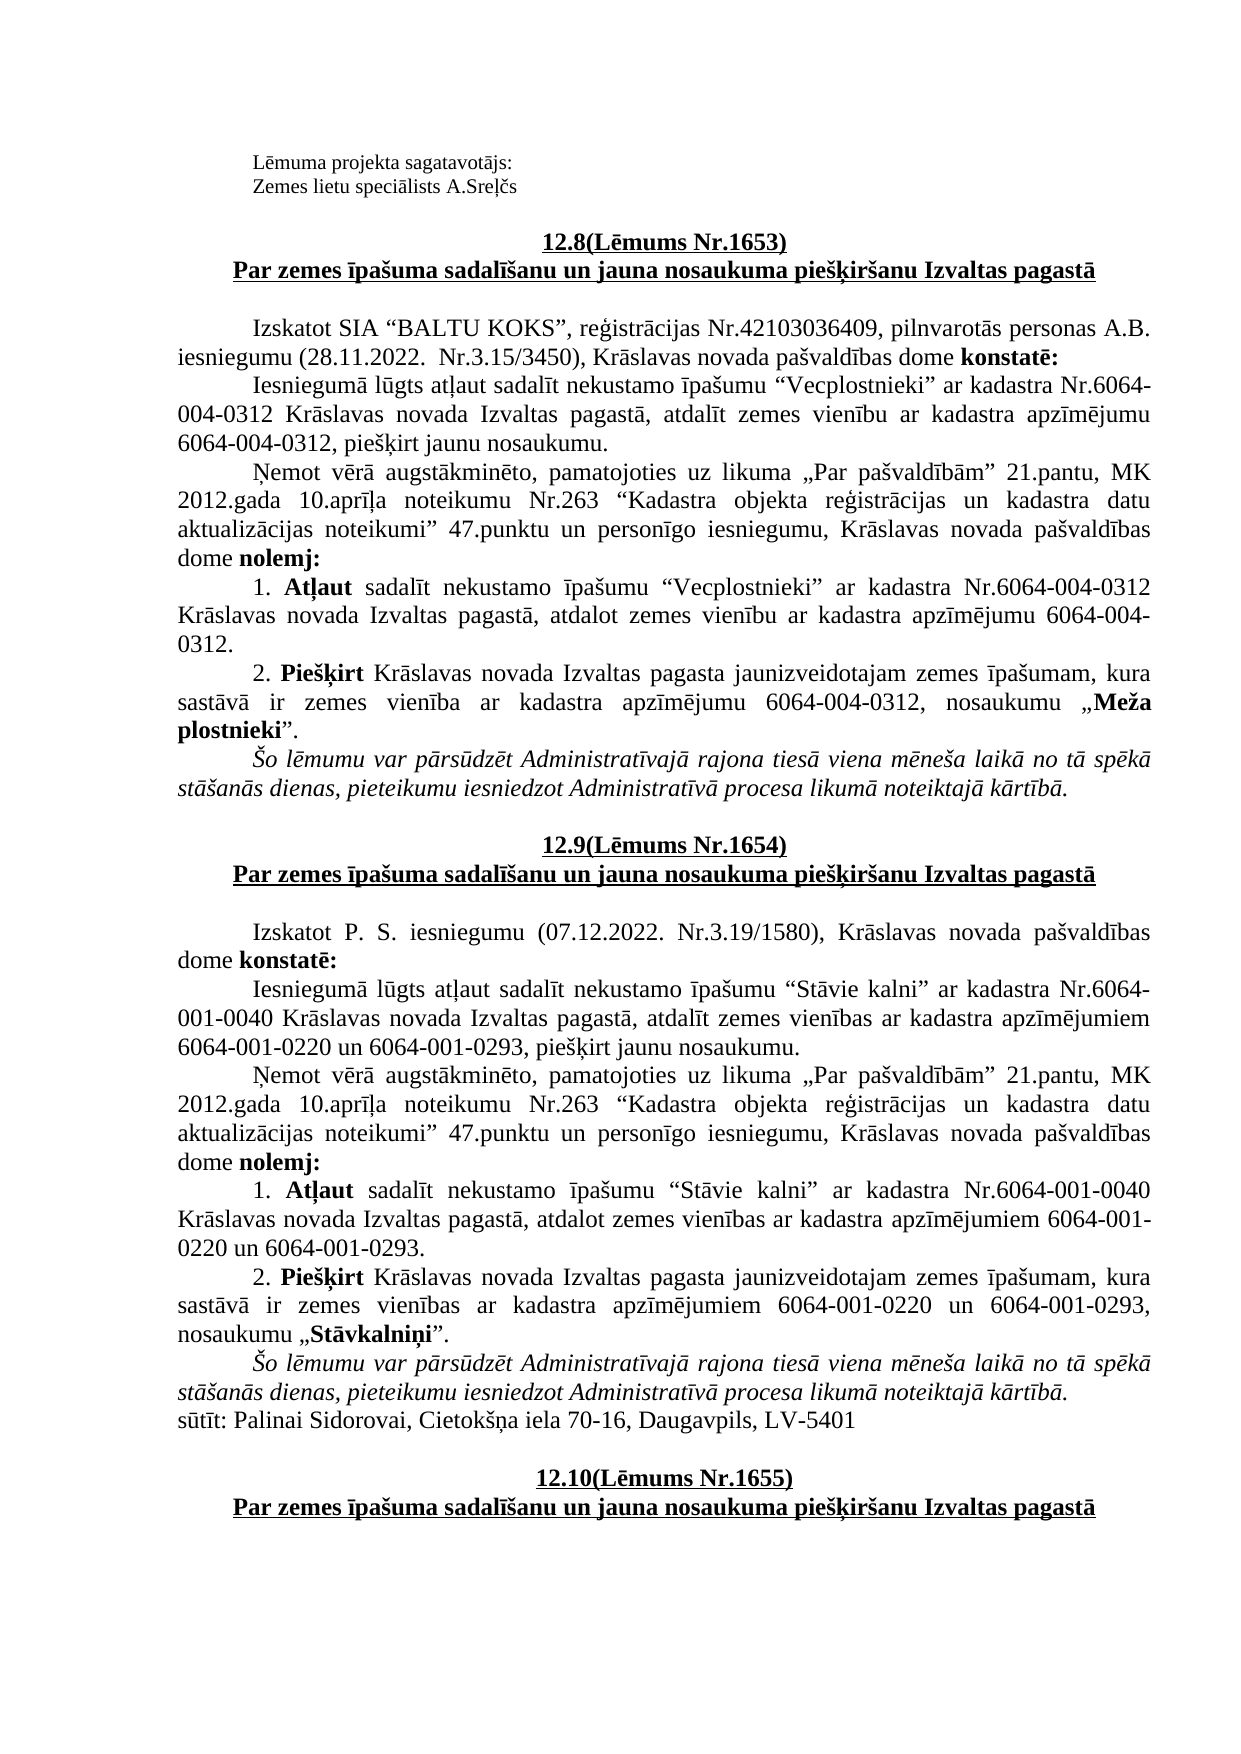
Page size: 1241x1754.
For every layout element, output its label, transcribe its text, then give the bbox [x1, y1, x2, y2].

text sūtīt: Palinai Sidorovai, Cietokšņa iela 70-16, Daugavpils, LV-5401 [177, 1406, 1152, 1434]
text 12.8(Lēmums Nr.1653) [177, 227, 1152, 256]
text 12.9(Lēmums Nr.1654) [177, 831, 1152, 859]
text Izskatot P. S. iesniegumu (07.12.2022. Nr.3.19/1580), Krāslavas novada pašvaldības dome konstatē: [177, 917, 1152, 974]
text Par zemes īpašuma sadalīšanu un jauna nosaukuma piešķiršanu Izvaltas pagastā [177, 859, 1152, 888]
text Ņemot vērā augstākminēto, pamatojoties uz likuma „Par pašvaldībām” 21.pantu, MK 2012.gada 10.aprīļa noteikumu Nr.263 “Kadastra objekta reģistrācijas un kadastra datu aktualizācijas noteikumi” 47.punktu un personīgo iesniegumu, Krāslavas novada pašvaldības dome nolemj: [177, 457, 1152, 572]
text Zemes lietu speciālists A.Sreļčs [177, 174, 1152, 198]
text Izskatot SIA “BALTU KOKS”, reģistrācijas Nr.42103036409, pilnvarotās personas A.B. iesniegumu (28.11.2022. Nr.3.15/3450), Krāslavas novada pašvaldības dome konstatē: [177, 313, 1152, 371]
text Lēmuma projekta sagatavotājs: [252, 150, 1152, 174]
text Iesniegumā lūgts atļaut sadalīt nekustamo īpašumu “Vecplostnieki” ar kadastra Nr.6064-004-0312 Krāslavas novada Izvaltas pagastā, atdalīt zemes vienību ar kadastra apzīmējumu 6064-004-0312, piešķirt jaunu nosaukumu. [177, 371, 1152, 457]
text Par zemes īpašuma sadalīšanu un jauna nosaukuma piešķiršanu Izvaltas pagastā [177, 256, 1152, 284]
text 12.10(Lēmums Nr.1655) [177, 1463, 1152, 1492]
text 1. Atļaut sadalīt nekustamo īpašumu “Vecplostnieki” ar kadastra Nr.6064-004-0312 Krāslavas novada Izvaltas pagastā, atdalot zemes vienību ar kadastra apzīmējumu 6064-004-0312. [177, 572, 1152, 658]
text 2. Piešķirt Krāslavas novada Izvaltas pagasta jaunizveidotajam zemes īpašumam, kura sastāvā ir zemes vienība ar kadastra apzīmējumu 6064-004-0312, nosaukumu „Meža plostnieki”. [177, 658, 1152, 744]
text Iesniegumā lūgts atļaut sadalīt nekustamo īpašumu “Stāvie kalni” ar kadastra Nr.6064-001-0040 Krāslavas novada Izvaltas pagastā, atdalīt zemes vienības ar kadastra apzīmējumiem 6064-001-0220 un 6064-001-0293, piešķirt jaunu nosaukumu. [177, 974, 1152, 1061]
text Par zemes īpašuma sadalīšanu un jauna nosaukuma piešķiršanu Izvaltas pagastā [177, 1492, 1152, 1521]
text 1. Atļaut sadalīt nekustamo īpašumu “Stāvie kalni” ar kadastra Nr.6064-001-0040 Krāslavas novada Izvaltas pagastā, atdalot zemes vienības ar kadastra apzīmējumiem 6064-001-0220 un 6064-001-0293. [177, 1176, 1152, 1262]
text 2. Piešķirt Krāslavas novada Izvaltas pagasta jaunizveidotajam zemes īpašumam, kura sastāvā ir zemes vienības ar kadastra apzīmējumiem 6064-001-0220 un 6064-001-0293, nosaukumu „Stāvkalniņi”. [177, 1262, 1152, 1348]
text Ņemot vērā augstākminēto, pamatojoties uz likuma „Par pašvaldībām” 21.pantu, MK 2012.gada 10.aprīļa noteikumu Nr.263 “Kadastra objekta reģistrācijas un kadastra datu aktualizācijas noteikumi” 47.punktu un personīgo iesniegumu, Krāslavas novada pašvaldības dome nolemj: [177, 1061, 1152, 1176]
